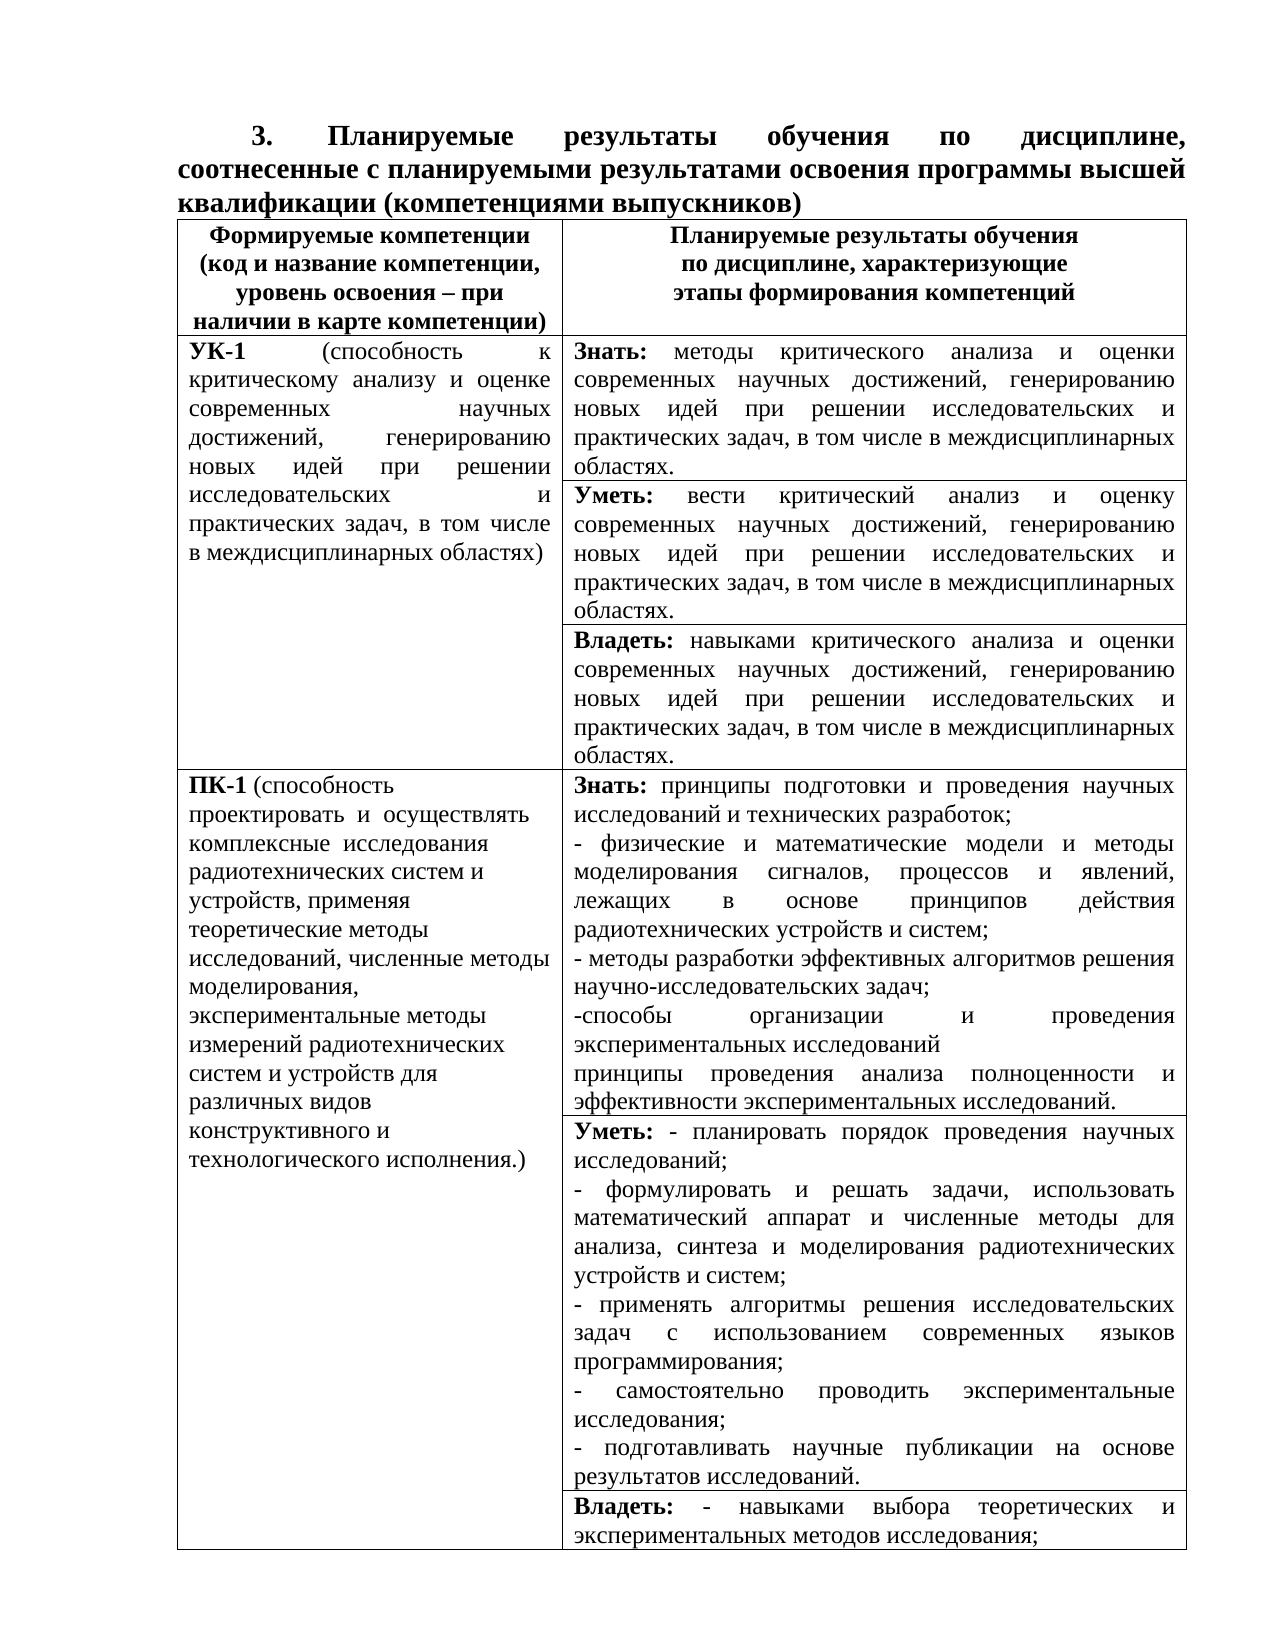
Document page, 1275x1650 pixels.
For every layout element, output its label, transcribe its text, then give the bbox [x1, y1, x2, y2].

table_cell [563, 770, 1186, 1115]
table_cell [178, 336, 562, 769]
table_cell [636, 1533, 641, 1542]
list Планируемые результаты обучения по дисциплине, соотнесенные с планируемыми результатами освоения программы высшей квалификации (компетенциями выпускников) [177, 118, 1186, 219]
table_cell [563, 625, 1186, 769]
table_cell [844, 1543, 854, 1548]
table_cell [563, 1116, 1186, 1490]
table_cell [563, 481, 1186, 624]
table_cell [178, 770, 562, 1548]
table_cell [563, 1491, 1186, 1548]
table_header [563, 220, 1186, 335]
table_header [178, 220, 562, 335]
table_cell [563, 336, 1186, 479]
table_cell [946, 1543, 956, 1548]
